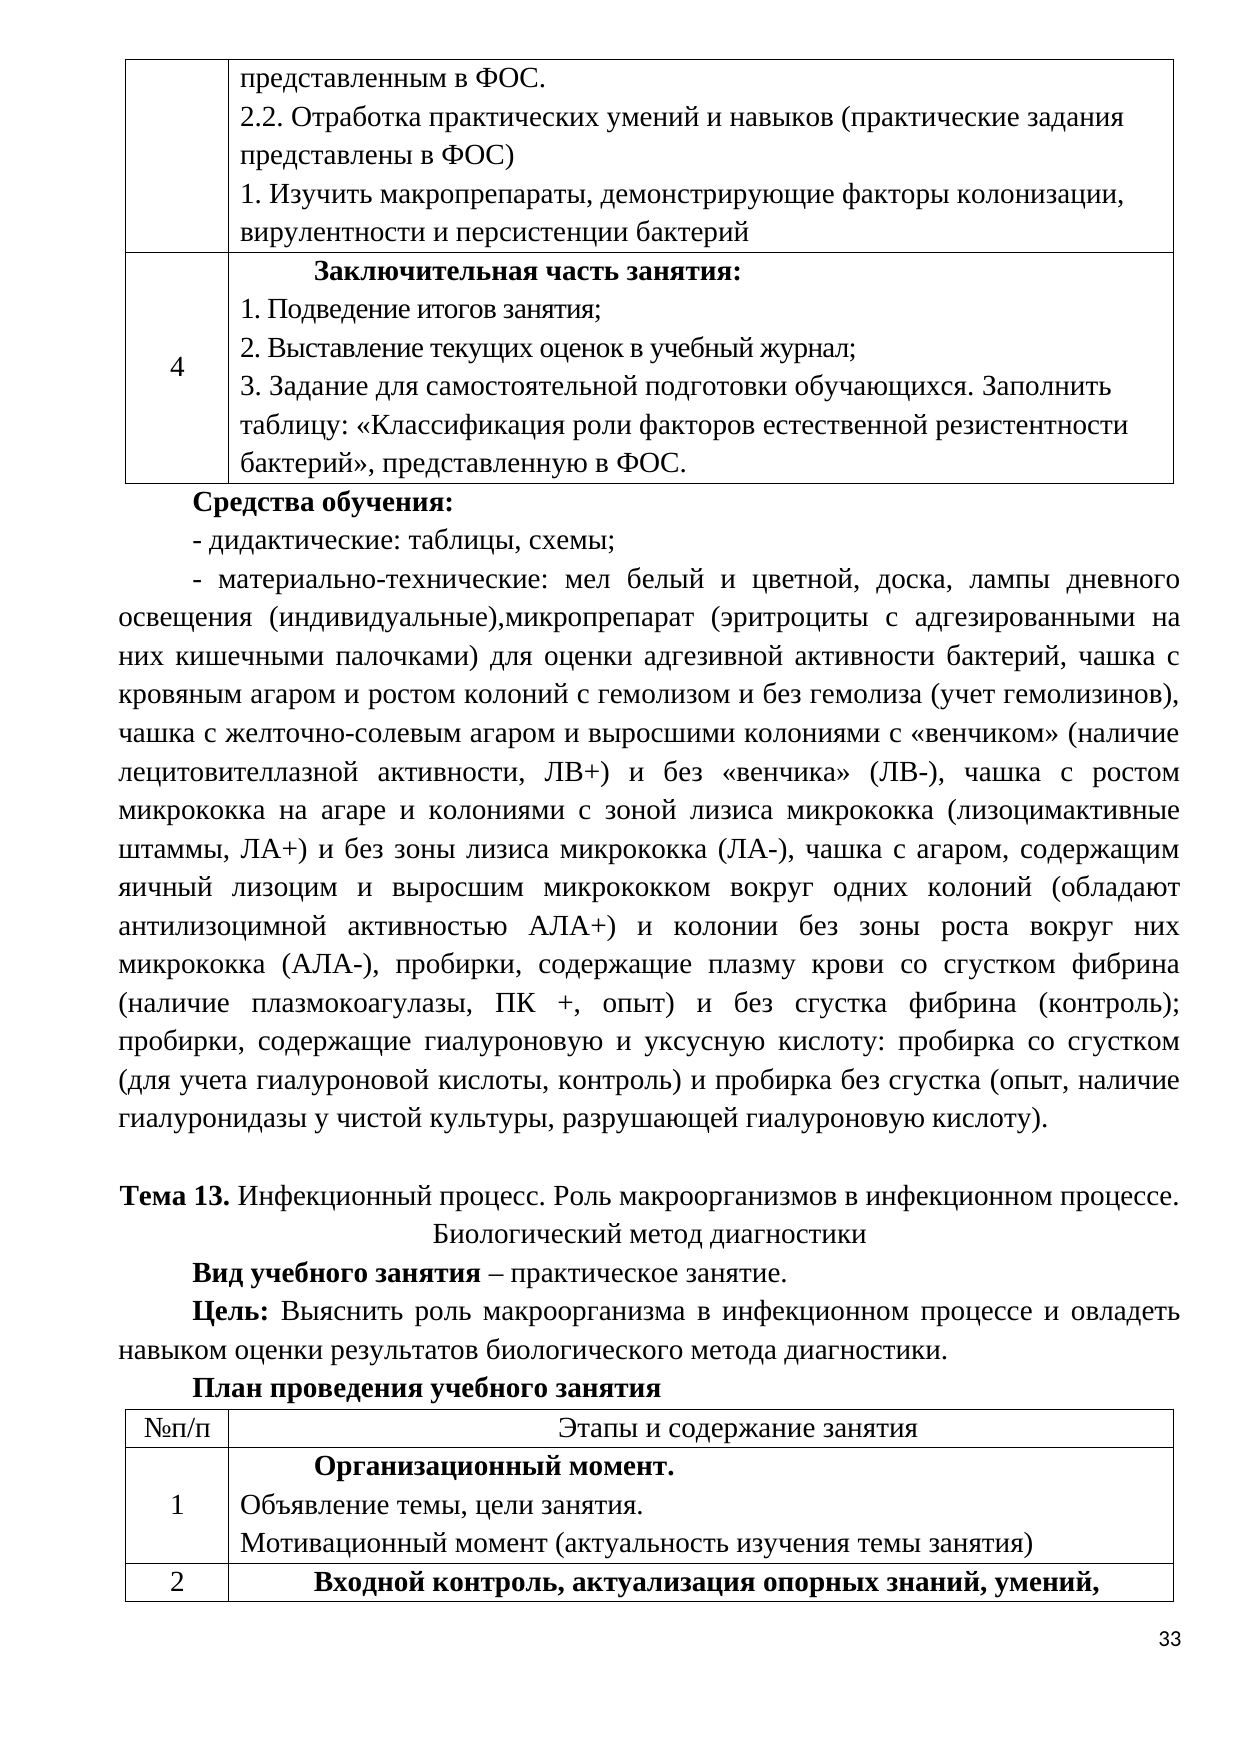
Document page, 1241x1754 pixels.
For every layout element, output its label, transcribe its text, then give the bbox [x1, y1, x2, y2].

table_header №п/п [126, 1410, 228, 1447]
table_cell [229, 60, 1173, 252]
table_cell 3 [126, 60, 228, 252]
table_cell 2 [126, 1564, 228, 1601]
text План проведения учебного занятия [118, 1370, 1181, 1404]
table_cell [229, 1564, 1173, 1601]
table_cell Заключительная часть занятия: 1. Подведение итогов занятия; 2. Выставление текущих оценок в учебный журнал; 3. Задание для самостоятельной подготовки обучающихся. Заполнить таблицу: «Классификация роли факторов естественной резистентности бактерий», представленную в ФОС. [229, 253, 1173, 483]
table_cell Организационный момент. Объявление темы, цели занятия. Мотивационный момент (актуальность изучения темы занятия) [229, 1448, 1173, 1563]
table_cell 1 [126, 1448, 228, 1563]
text - дидактические: таблицы, схемы; [118, 522, 1181, 556]
table_cell 4 [126, 253, 228, 483]
text Вид учебного занятия – практическое занятие. [118, 1255, 1181, 1288]
text - материально-технические: мел белый и цветной, доска, лампы дневного освещения (индивидуальные),микропрепарат (эритроциты с адгезированными на них кишечными палочками) для оценки адгезивной активности бактерий, чашка с кровяным агаром и ростом колоний с гемолизом и без гемолиза (учет гемолизинов), чашка с желточно-солевым агаром и выросшими колониями с «венчиком» (наличие лецитовителлазной активности, ЛВ+) и без «венчика» (ЛВ-), чашка с ростом микрококка на агаре и колониями с зоной лизиса микрококка (лизоцимактивные штаммы, ЛА+) и без зоны лизиса микрококка (ЛА-), чашка с агаром, содержащим яичный лизоцим и выросшим микрококком вокруг одних колоний (обладают антилизоцимной активностью АЛА+) и колонии без зоны роста вокруг них микрококка (АЛА-), пробирки, содержащие плазму крови со сгустком фибрина (наличие плазмокоагулазы, ПК +, опыт) и без сгустка фибрина (контроль); пробирки, содержащие гиалуроновую и уксусную кислоту: пробирка со сгустком (для учета гиалуроновой кислоты, контроль) и пробирка без сгустка (опыт, наличие гиалуронидазы у чистой культуры, разрушающей гиалуроновую кислоту). [118, 561, 1181, 1134]
text Средства обучения: [118, 484, 1181, 517]
text Тема 13. Инфекционный процесс. Роль макроорганизмов в инфекционном процессе. Биологический метод диагностики [118, 1178, 1181, 1250]
text Цель: Выяснить роль макроорганизма в инфекционном процессе и овладеть навыком оценки результатов биологического метода диагностики. [118, 1293, 1181, 1365]
table_header Этапы и содержание занятия [229, 1410, 1173, 1447]
